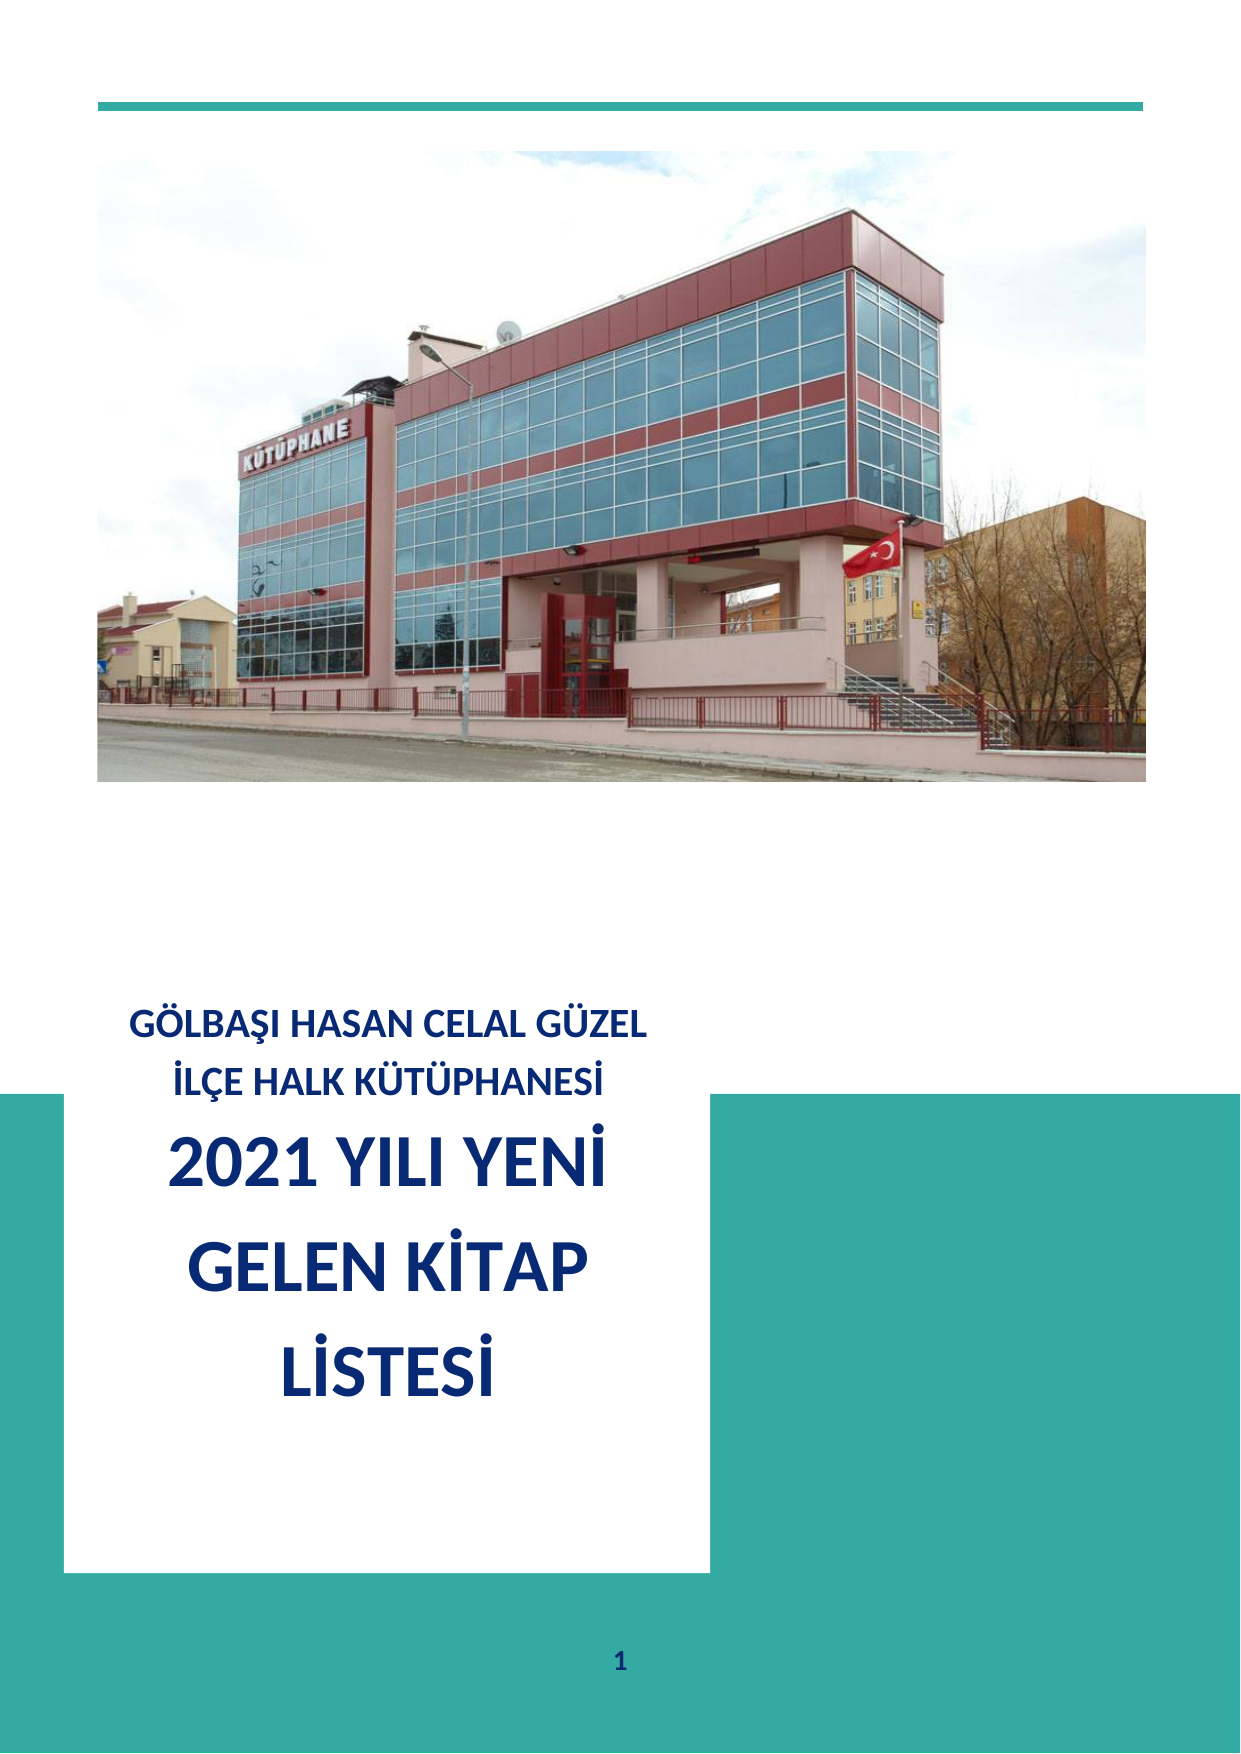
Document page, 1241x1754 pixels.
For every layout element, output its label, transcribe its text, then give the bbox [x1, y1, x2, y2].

picture [97, 151, 1146, 782]
table_header GÖLBAŞI HASAN CELAL GÜZEL İLÇE HALK KÜTÜPHANESİ 2021 YILI YENİ GELEN KİTAP LİSTESİ [98, 786, 679, 1533]
